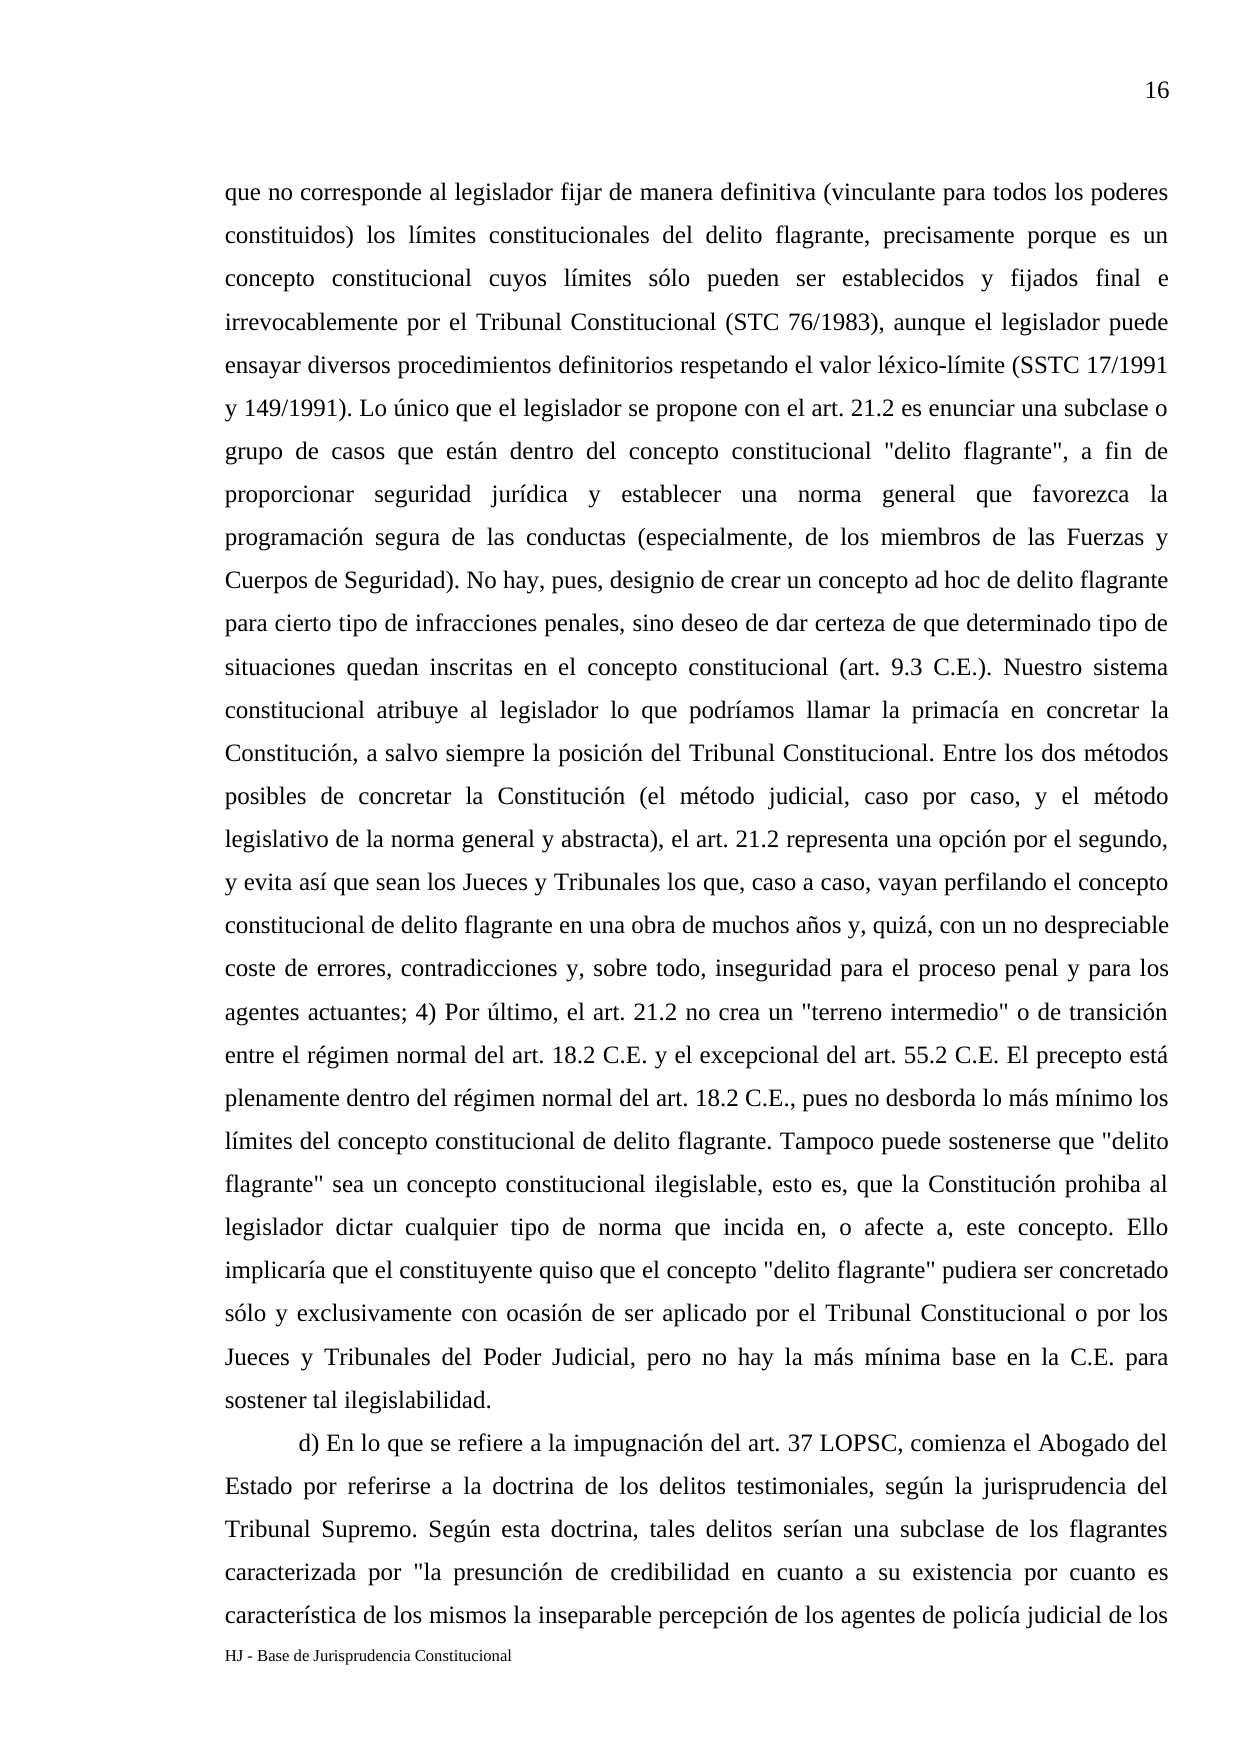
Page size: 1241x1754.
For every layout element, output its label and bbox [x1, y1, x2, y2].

text [224, 1428, 1169, 1629]
text [224, 177, 1169, 1413]
